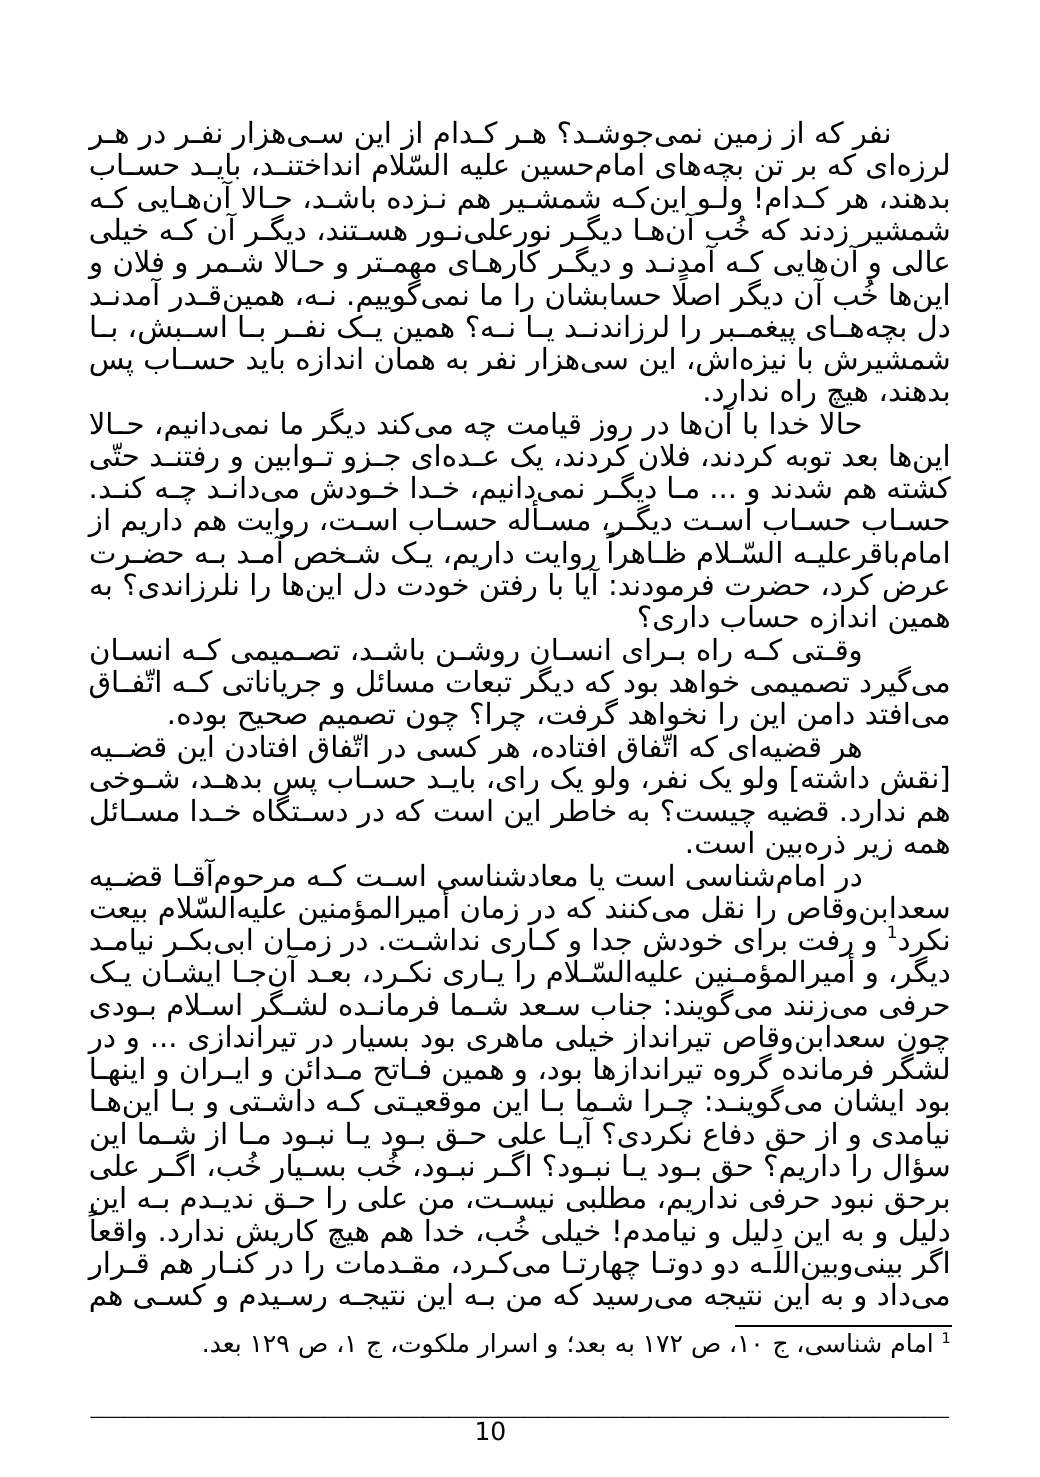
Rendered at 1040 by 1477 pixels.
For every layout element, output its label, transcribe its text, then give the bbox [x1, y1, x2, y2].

text وقتی که راه برای انسان روشن باشد، تصمیمی که انسان می‌گیرد تصمیمی خواهد بود که دیگر تبعات مسائل و جریاناتی که اتّفاق می‌افتد دامن این را نخواهد گرفت، چرا؟ چون تصمیم صحیح بوده. [89, 634, 951, 731]
text نفر که از زمین نمی‌جوشد؟ هر کدام از این سی‌هزار نفر در هر لرزه‌ای که بر تن بچه‌های امام‌حسین علیه السّلام انداختند، باید حساب بدهند، هر کدام! ولو این‌که شمشیر هم نزده باشد، حالا آن‌هایی که شمشیر زدند که خُب آن‌ها دیگر نورعلی‌نور هستند، دیگر آن که خیلی عالی و آن‌هایی که آمدند و دیگر کارهای مهمتر و حالا شمر و فلان و این‌ها خُب آن دیگر اصلًا حسابشان را ما نمی‌گوییم. نه، همین‌قدر آمدند دل بچه‌های پیغمبر را لرزاندند یا نه؟ همین یک نفر با اسبش، با شمشیرش با نیزه‌اش، این سی‌هزار نفر به همان اندازه باید حساب پس بدهند، هیچ راه ندارد. [89, 118, 951, 409]
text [89, 860, 951, 1312]
text حالا خدا با آن‌ها در روز قیامت چه می‌کند دیگر ما نمی‌دانیم، حالا این‌ها بعد توبه کردند، فلان کردند، یک عده‌ای جزو توابین و رفتند حتّی کشته هم شدند و ... ما دیگر نمی‌دانیم، خدا خودش می‌داند چه کند. حساب حساب است دیگر، مسأله حساب است، روایت هم داریم از امام‌باقرعلیه السّلام ظاهراً روایت داریم، یک شخص آمد به حضرت عرض کرد، حضرت فرمودند: آیا با رفتن خودت دل این‌ها را نلرزاندی؟ به همین اندازه حساب داری؟ [89, 409, 951, 634]
text هر قضیه‌ای که اتّفاق افتاده، هر کسی در اتّفاق افتادن این قضیه [نقش داشته‌] ولو یک نفر، ولو یک رای، باید حساب پس بدهد، شوخی هم ندارد. قضیه چیست؟ به خاطر این است که در دستگاه خدا مسائل همه زیر ذره‌بین است. [89, 731, 951, 860]
